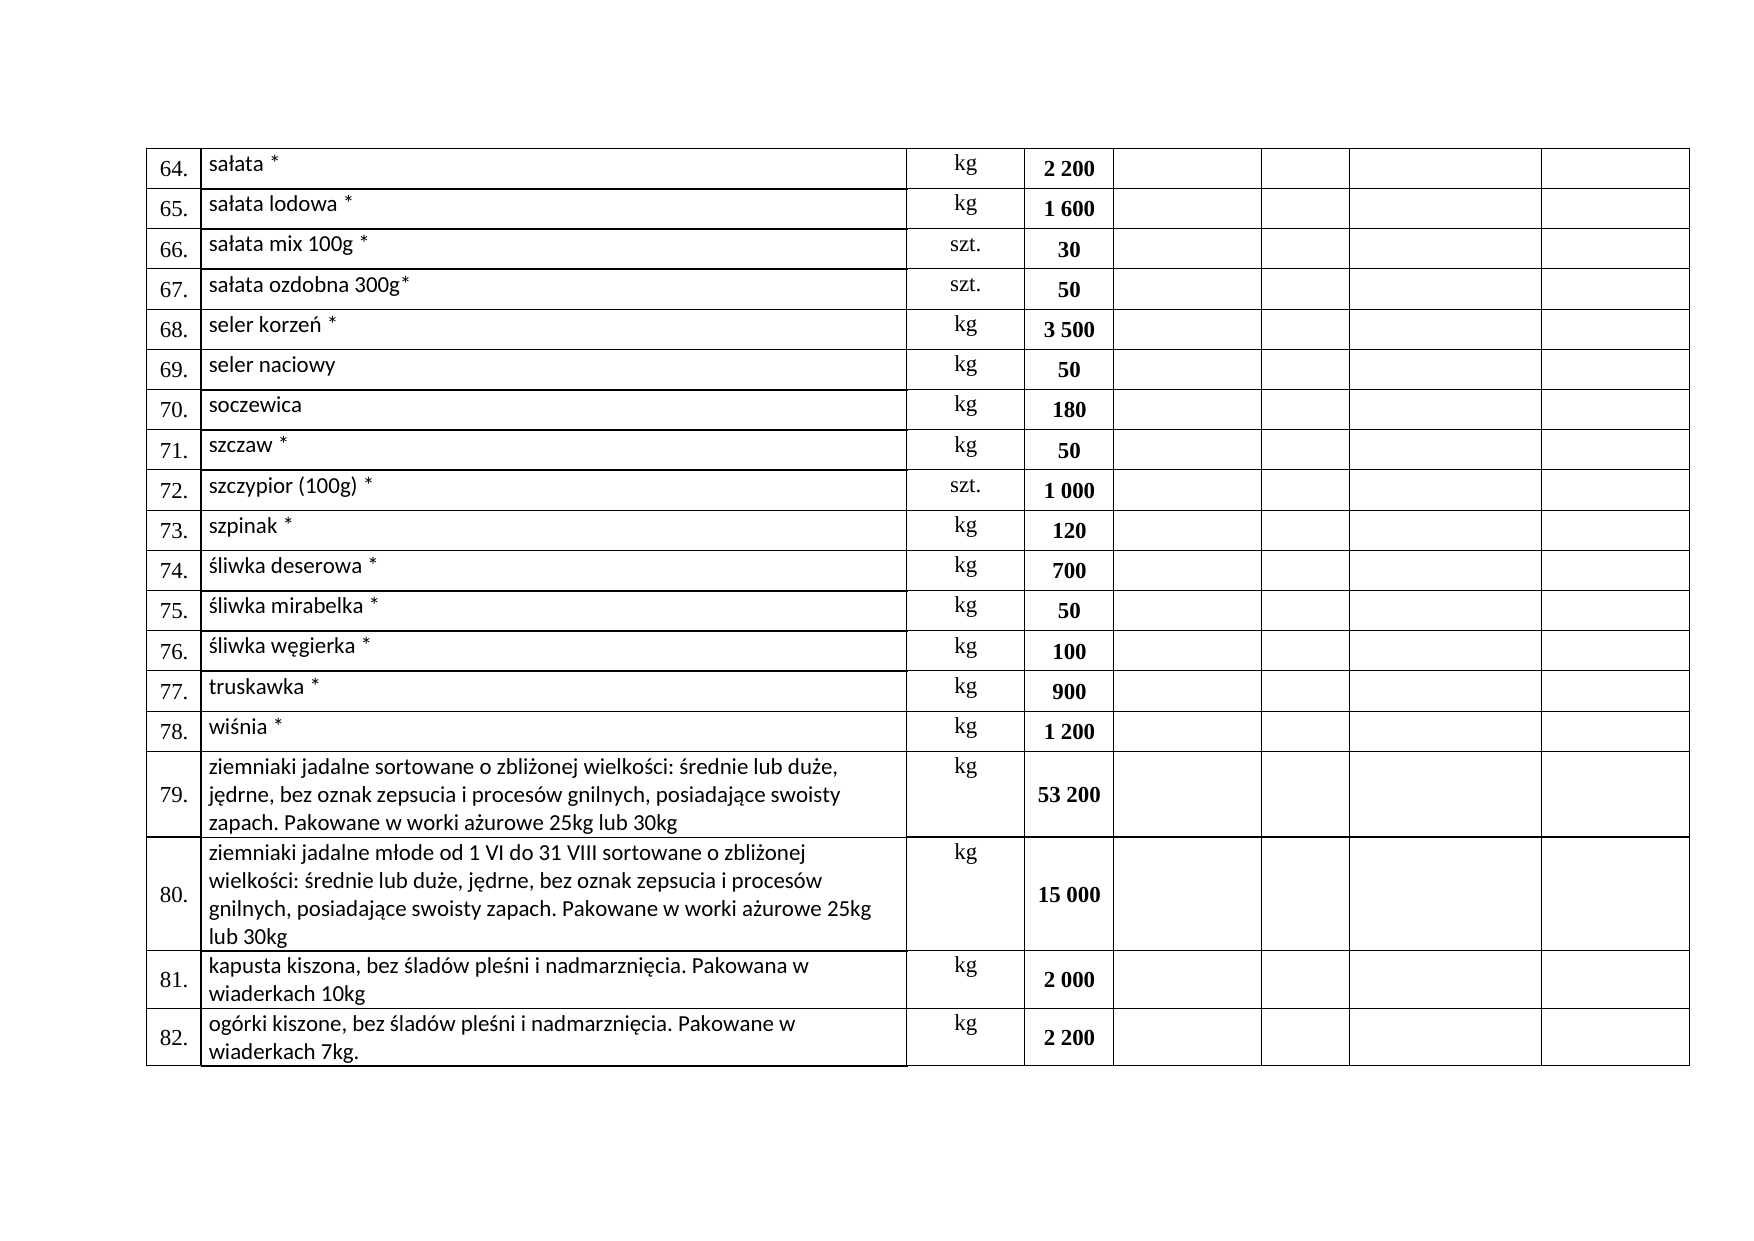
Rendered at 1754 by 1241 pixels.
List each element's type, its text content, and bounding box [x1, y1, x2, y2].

table_cell [1542, 430, 1689, 469]
table_cell 73. [147, 511, 200, 550]
table_cell szt. [907, 269, 1024, 308]
table_cell wiśnia * [202, 712, 906, 751]
table_cell [1542, 631, 1689, 670]
table_cell [1542, 189, 1689, 228]
table_cell [1262, 752, 1349, 836]
table_cell kg [907, 430, 1024, 469]
table_cell [1542, 149, 1689, 188]
table_cell sałata lodowa * [202, 190, 906, 228]
table_cell kg [907, 149, 1024, 188]
table_cell [1350, 1009, 1541, 1065]
table_cell [1114, 752, 1261, 836]
table_cell sałata ozdobna 300g* [202, 270, 906, 308]
table_cell ogórki kiszone, bez śladów pleśni i nadmarznięcia. Pakowane w wiaderkach 7kg. [202, 1009, 906, 1065]
table_cell 120 [1025, 511, 1113, 550]
table_cell [1262, 470, 1349, 509]
table_cell kg [907, 671, 1024, 711]
table_cell seler korzeń * [202, 310, 906, 349]
table_cell [1114, 430, 1261, 469]
table_cell [1114, 470, 1261, 509]
table_cell [1542, 470, 1689, 509]
table_cell 69. [147, 350, 200, 389]
table_cell [1262, 671, 1349, 711]
table_cell kg [907, 838, 1024, 950]
table_cell [1542, 310, 1689, 349]
table_cell [1262, 511, 1349, 550]
table_cell śliwka węgierka * [202, 632, 906, 670]
table_cell 78. [147, 712, 200, 751]
table_cell 50 [1025, 350, 1113, 389]
table_cell [1262, 551, 1349, 590]
table_cell [1262, 269, 1349, 308]
table_cell [1114, 1009, 1261, 1065]
table_cell 1 000 [1025, 470, 1113, 509]
table_cell śliwka mirabelka * [202, 592, 906, 630]
table_cell soczewica [202, 391, 906, 429]
table_cell 77. [147, 671, 200, 711]
table_cell [1350, 671, 1541, 711]
table_cell [1114, 229, 1261, 268]
table_cell [1350, 310, 1541, 349]
table_cell [1114, 551, 1261, 590]
table_cell [1350, 229, 1541, 268]
table_cell [1114, 511, 1261, 550]
table_cell sałata mix 100g * [202, 230, 906, 268]
table_cell [1262, 951, 1349, 1008]
table_cell 50 [1025, 591, 1113, 630]
table_cell [1350, 591, 1541, 630]
table_cell [1350, 350, 1541, 389]
table_cell [1262, 1009, 1349, 1065]
table_cell 1 600 [1025, 189, 1113, 228]
table_cell 81. [147, 951, 200, 1008]
table_cell [1114, 310, 1261, 349]
table_cell kg [907, 631, 1024, 670]
table_cell [1262, 430, 1349, 469]
table_cell kg [907, 752, 1024, 836]
table_cell [1262, 838, 1349, 950]
table_cell 66. [147, 229, 200, 268]
table_cell [1262, 310, 1349, 349]
table_cell 76. [147, 631, 200, 670]
table_cell truskawka * [202, 672, 906, 711]
table_cell [1262, 149, 1349, 188]
table_cell [1542, 951, 1689, 1008]
table_cell 70. [147, 390, 200, 429]
table_cell 100 [1025, 631, 1113, 670]
table_cell [1542, 838, 1689, 950]
table_cell [1350, 752, 1541, 836]
table_cell ziemniaki jadalne młode od 1 VI do 31 VIII sortowane o zbliżonej wielkości: średnie lub duże, jędrne, bez oznak zepsucia i procesów gnilnych, posiadające swoisty zapach. Pakowane w worki ażurowe 25kg lub 30kg [202, 838, 906, 950]
table_cell [1262, 712, 1349, 751]
table_cell 71. [147, 430, 200, 469]
table_cell 30 [1025, 229, 1113, 268]
table_cell [1350, 712, 1541, 751]
table_cell [1114, 951, 1261, 1008]
table_cell 3 500 [1025, 310, 1113, 349]
table_cell 75. [147, 591, 200, 630]
table_cell 1 200 [1025, 712, 1113, 751]
table_cell [1542, 1009, 1689, 1065]
table_cell 50 [1025, 269, 1113, 308]
table_cell kg [907, 350, 1024, 389]
table_cell [1114, 712, 1261, 751]
table_cell 67. [147, 269, 200, 308]
table_cell [1542, 350, 1689, 389]
table_cell 15 000 [1025, 838, 1113, 950]
table_cell [1542, 229, 1689, 268]
table_cell kg [907, 591, 1024, 630]
table_cell [1262, 229, 1349, 268]
table_cell [1350, 269, 1541, 308]
table_cell [1542, 269, 1689, 308]
table_cell 82. [147, 1009, 200, 1065]
table_cell [1262, 631, 1349, 670]
table_cell 2 200 [1025, 1009, 1113, 1065]
table_cell 79. [147, 752, 200, 836]
table_cell [1114, 631, 1261, 670]
table_cell kg [907, 189, 1024, 228]
table_cell 2 000 [1025, 951, 1113, 1008]
table_cell kg [907, 951, 1024, 1008]
table_cell [1542, 551, 1689, 590]
table_cell [1114, 591, 1261, 630]
table_cell 53 200 [1025, 752, 1113, 836]
table_cell [1350, 511, 1541, 550]
table_cell szt. [907, 470, 1024, 509]
table_cell [1542, 390, 1689, 429]
table_cell kg [907, 1009, 1024, 1065]
table_cell [1262, 591, 1349, 630]
table_cell [1114, 838, 1261, 950]
table_cell [1350, 470, 1541, 509]
table_cell 900 [1025, 671, 1113, 711]
table_cell kg [907, 390, 1024, 429]
table_cell [1114, 189, 1261, 228]
table_cell [1114, 149, 1261, 188]
table_cell 74. [147, 551, 200, 590]
table_cell [1350, 838, 1541, 950]
table_cell [1114, 350, 1261, 389]
table_cell [1262, 390, 1349, 429]
table_cell kg [907, 712, 1024, 751]
table_cell 180 [1025, 390, 1113, 429]
table_cell 2 200 [1025, 149, 1113, 188]
table_cell kapusta kiszona, bez śladów pleśni i nadmarznięcia. Pakowana w wiaderkach 10kg [202, 952, 906, 1008]
table_cell 80. [147, 838, 200, 950]
table_cell 72. [147, 470, 200, 509]
table_cell kg [907, 310, 1024, 349]
table_cell [1350, 189, 1541, 228]
table_cell [1542, 712, 1689, 751]
table_cell [1542, 511, 1689, 550]
table_cell [1114, 390, 1261, 429]
table_cell [1542, 591, 1689, 630]
table_cell śliwka deserowa * [202, 551, 906, 590]
table_cell szt. [907, 229, 1024, 268]
table_cell [1262, 189, 1349, 228]
table_cell [1542, 752, 1689, 836]
table_cell [1114, 671, 1261, 711]
table_cell 50 [1025, 430, 1113, 469]
table_cell [1262, 350, 1349, 389]
table_cell sałata * [202, 149, 906, 188]
table_cell [1114, 269, 1261, 308]
table_cell seler naciowy [202, 350, 906, 389]
table_cell [1350, 551, 1541, 590]
table_cell kg [907, 511, 1024, 550]
table_cell kg [907, 551, 1024, 590]
table_cell [1350, 390, 1541, 429]
table_cell [1542, 671, 1689, 711]
table_cell [1350, 149, 1541, 188]
table_cell [1350, 631, 1541, 670]
table_cell 64. [147, 149, 200, 188]
table_cell szczaw * [202, 431, 906, 469]
table_cell szpinak * [202, 511, 906, 550]
table_cell [1350, 430, 1541, 469]
table_cell szczypior (100g) * [202, 471, 906, 509]
table_cell [1350, 951, 1541, 1008]
table_cell 700 [1025, 551, 1113, 590]
table_cell 65. [147, 189, 200, 228]
table_cell 68. [147, 310, 200, 349]
table_cell ziemniaki jadalne sortowane o zbliżonej wielkości: średnie lub duże, jędrne, bez oznak zepsucia i procesów gnilnych, posiadające swoisty zapach. Pakowane w worki ażurowe 25kg lub 30kg [202, 752, 906, 836]
